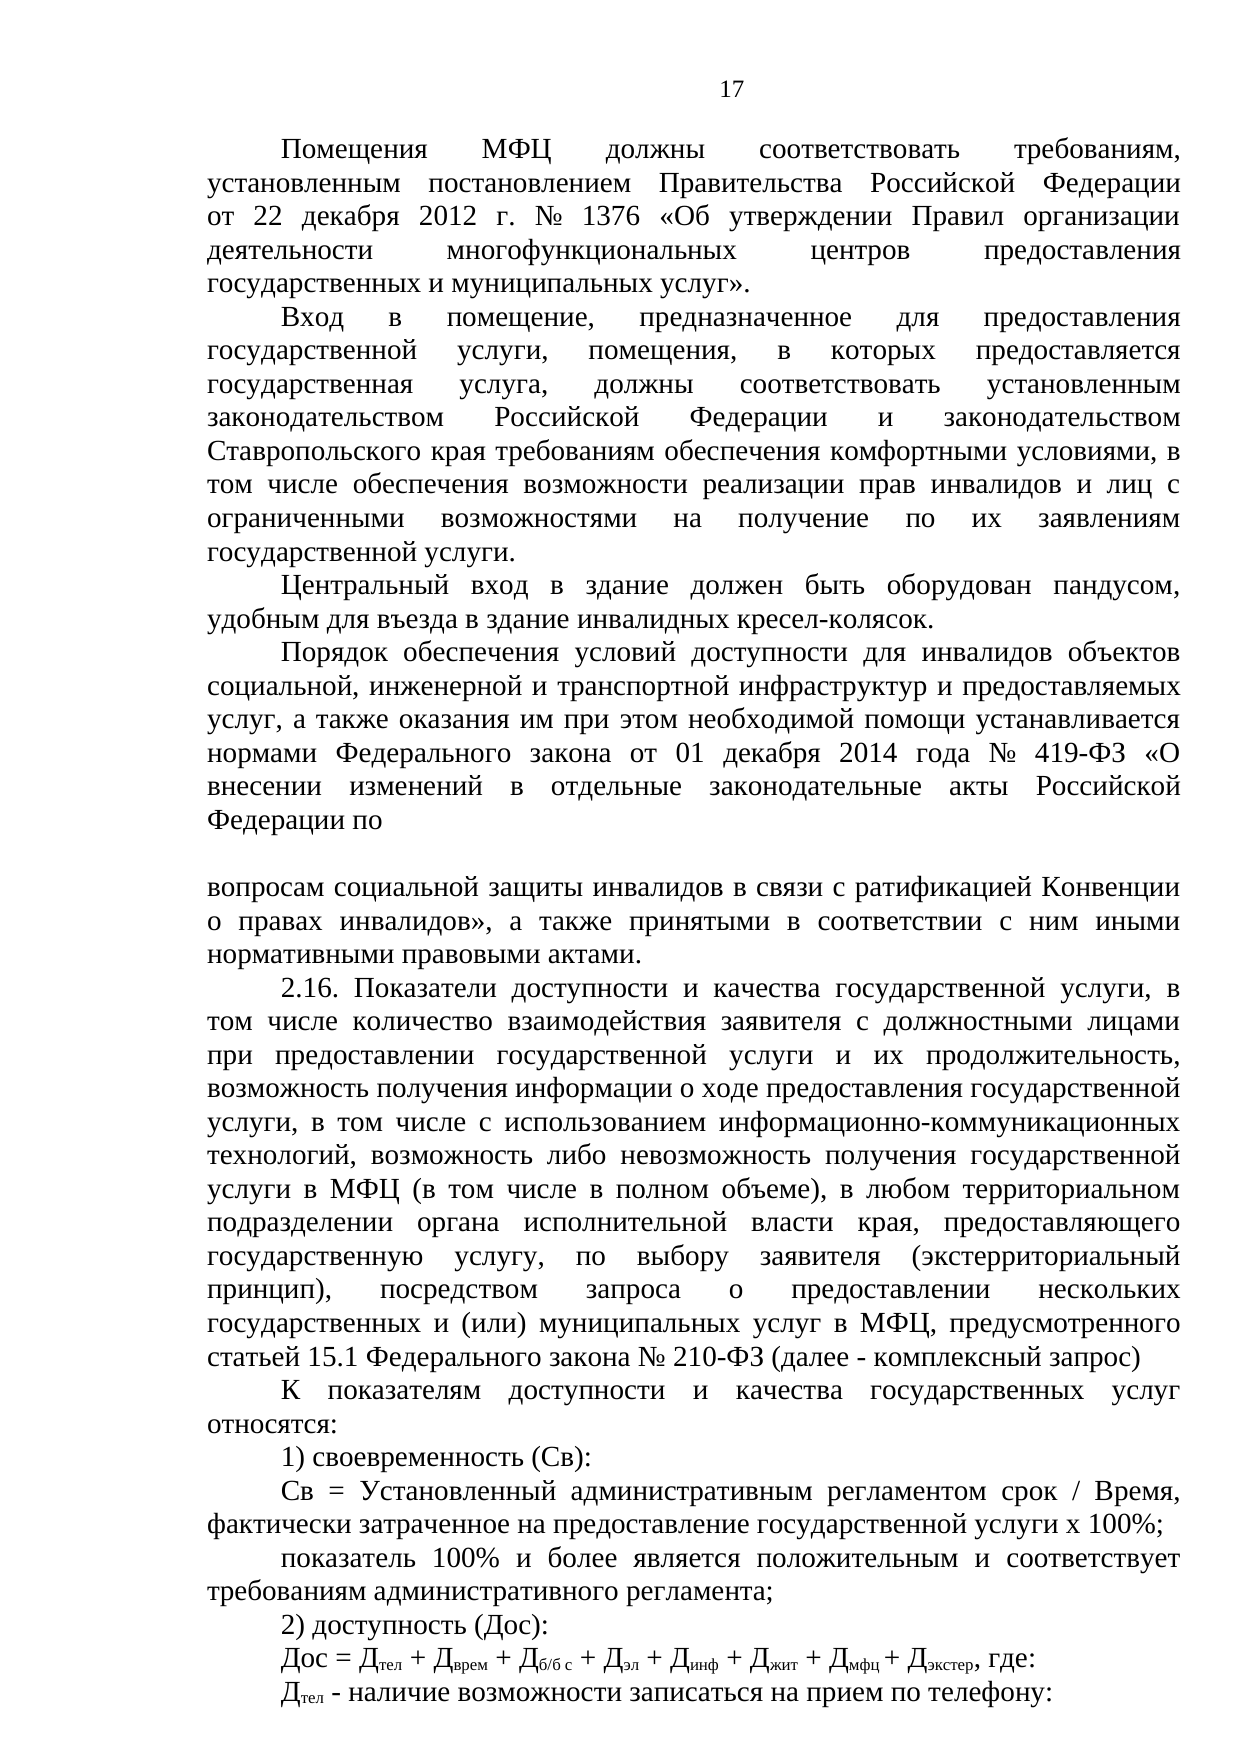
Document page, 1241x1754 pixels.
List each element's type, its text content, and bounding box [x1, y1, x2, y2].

text К показателям доступности и качества государственных услуг относятся: [207, 1372, 1181, 1439]
text показатель 100% и более является положительным и соответствует требованиям административного регламента; [207, 1540, 1181, 1607]
text Центральный вход в здание должен быть оборудован пандусом, удобным для въезда в здание инвалидных кресел-колясок. [207, 567, 1181, 634]
text 2.16. Показатели доступности и качества государственной услуги, в том числе количество взаимодействия заявителя с должностными лицами при предоставлении государственной услуги и их продолжительность, возможность получения информации о ходе предоставления государственной услуги, в том числе с использованием информационно-коммуникационных технологий, возможность либо невозможность получения государственной услуги в МФЦ (в том числе в полном объеме), в любом территориальном подразделении органа исполнительной власти края, предоставляющего государственную услугу, по выбору заявителя (экстерриториальный принцип), посредством запроса о предоставлении нескольких государственных и (или) муниципальных услуг в МФЦ, предусмотренного статьей 15.1 Федерального закона № 210-ФЗ (далее - комплексный запрос) [207, 970, 1181, 1372]
text Порядок обеспечения условий доступности для инвалидов объектов социальной, инженерной и транспортной инфраструктур и предоставляемых услуг, а также оказания им при этом необходимой помощи устанавливается нормами Федерального закона от 01 декабря 2014 года № 419-ФЗ «О внесении изменений в отдельные законодательные акты Российской Федерации по [207, 634, 1181, 836]
text Св = Установленный административным регламентом срок / Время, фактически затраченное на предоставление государственной услуги x 100%; [207, 1473, 1181, 1540]
text вопросам социальной защиты инвалидов в связи с ратификацией Конвенции о правах инвалидов», а также принятыми в соответствии с ним иными нормативными правовыми актами. [207, 869, 1181, 970]
text Дтел - наличие возможности записаться на прием по телефону: [207, 1674, 1181, 1708]
text Помещения МФЦ должны соответствовать требованиям, установленным постановлением Правительства Российской Федерации от 22 декабря 2012 г. № 1376 «Об утверждении Правил организации деятельности многофункциональных центров предоставления государственных и муниципальных услуг». [207, 131, 1181, 299]
text 1) своевременность (Св): [207, 1439, 1181, 1473]
text Вход в помещение, предназначенное для предоставления государственной услуги, помещения, в которых предоставляется государственная услуга, должны соответствовать установленным законодательством Российской Федерации и законодательством Ставропольского края требованиям обеспечения комфортными условиями, в том числе обеспечения возможности реализации прав инвалидов и лиц с ограниченными возможностями на получение по их заявлениям государственной услуги. [207, 299, 1181, 567]
text 2) доступность (Дос): [207, 1607, 1181, 1641]
text Дос = Дтел + Дврем + Дб/б с + Дэл + Динф + Джит + Дмфц + Дэкстер, где: [207, 1641, 1181, 1674]
